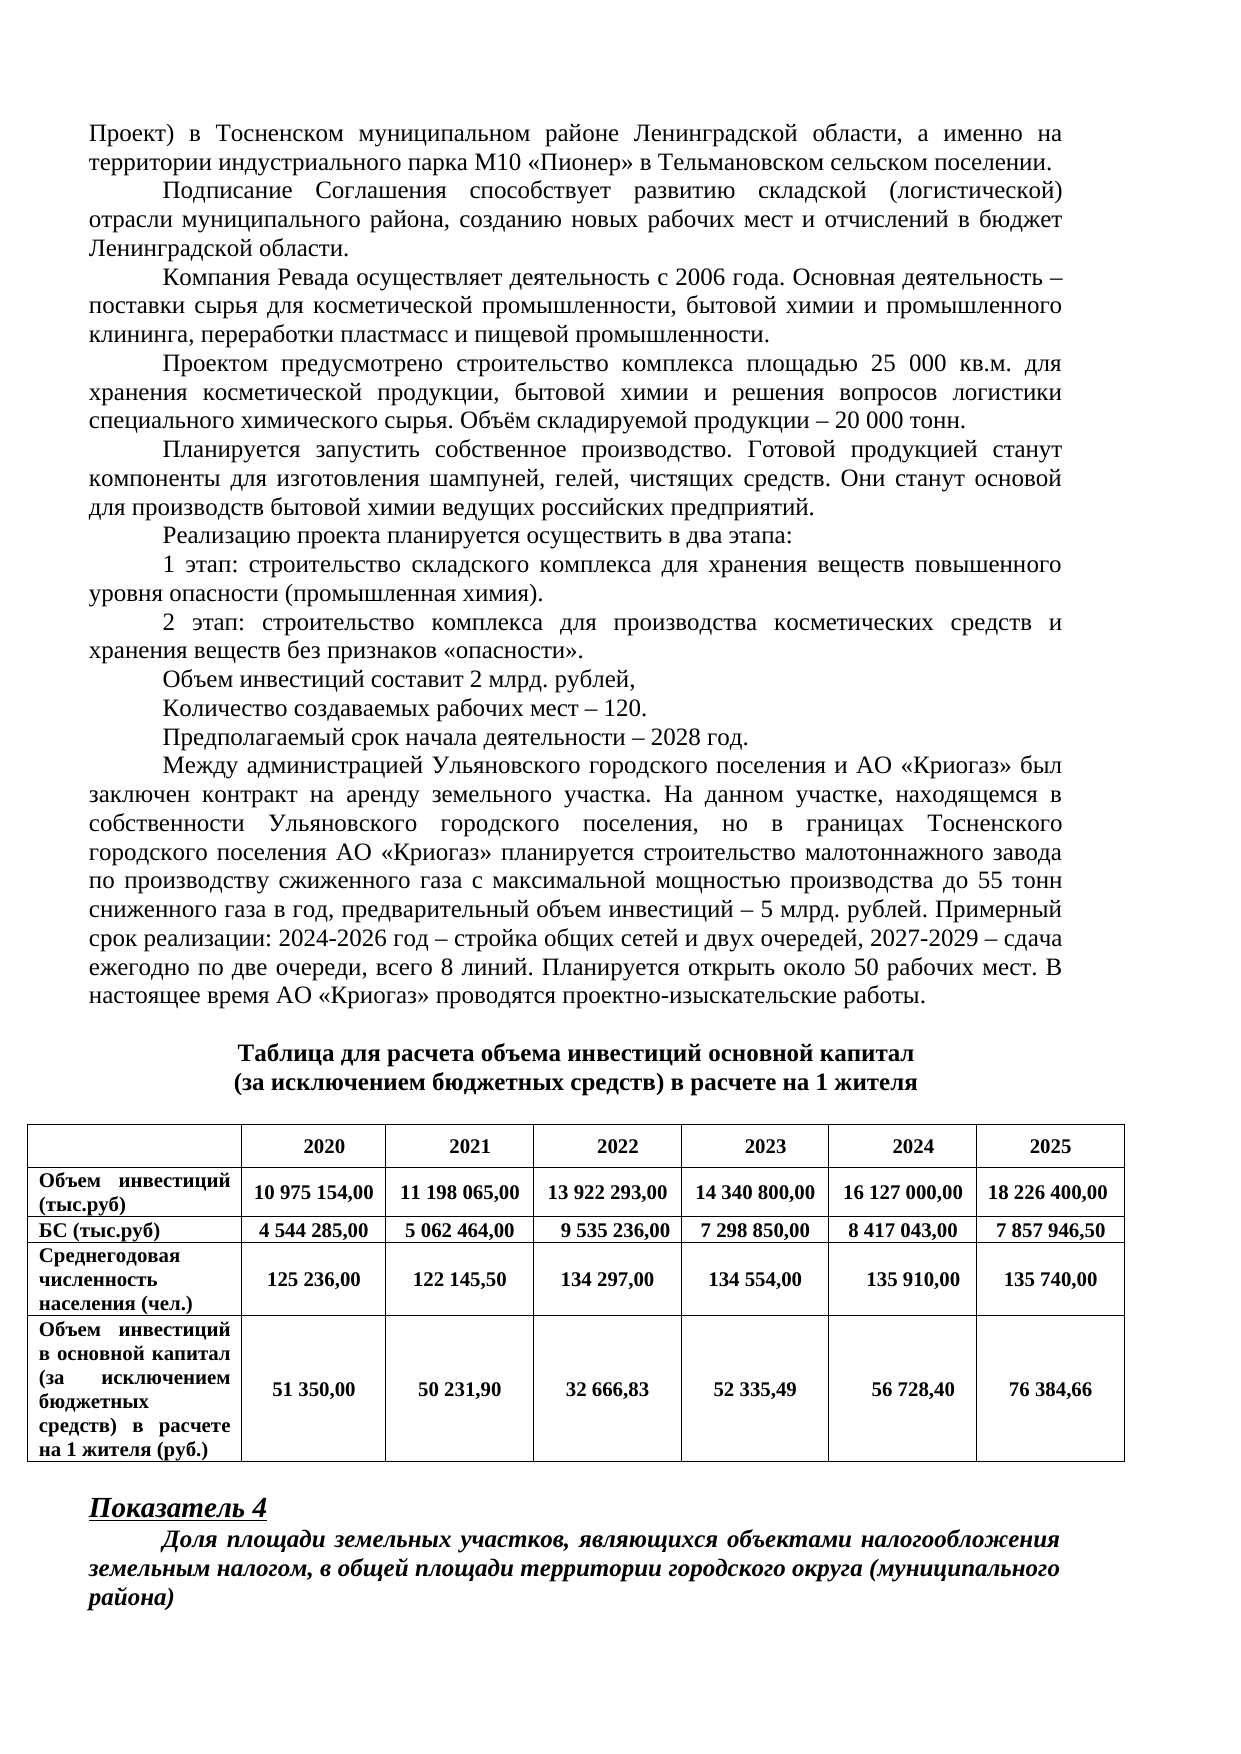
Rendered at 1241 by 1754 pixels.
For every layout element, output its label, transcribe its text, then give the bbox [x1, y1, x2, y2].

table_cell Объем инвестиций (тыс.руб) [28, 1168, 241, 1216]
table_cell Объем инвестиций в основной капитал (за исключением бюджетных средств) в расчете на 1 жителя (руб.) [28, 1316, 241, 1461]
text Таблица для расчета объема инвестиций основной капитал [89, 1038, 1063, 1067]
table_cell 134 554,00 [682, 1243, 828, 1315]
text Объем инвестиций составит 2 млрд. рублей, [89, 664, 1063, 693]
text Проектом предусмотрено строительство комплекса площадью 25 000 кв.м. для хранения косметической продукции, бытовой химии и решения вопросов логистики специального химического сырья. Объём складируемой продукции – 20 000 тонн. [89, 348, 1063, 434]
table_cell 8 417 043,00 [829, 1217, 976, 1242]
text Количество создаваемых рабочих мест – 120. [89, 693, 1063, 722]
table_cell 5 062 464,00 [386, 1217, 533, 1242]
table_cell 56 728,40 [829, 1316, 976, 1461]
table_cell 7 298 850,00 [682, 1217, 828, 1242]
table_cell 9 535 236,00 [534, 1217, 681, 1242]
table_cell БС (тыс.руб) [28, 1217, 241, 1242]
table_cell 52 335,49 [682, 1316, 828, 1461]
table_header 2020 [242, 1125, 385, 1167]
table_header 2024 [829, 1125, 976, 1167]
text Доля площади земельных участков, являющихся объектами налогообложения земельным налогом, в общей площади территории городского округа (муниципального района) [89, 1524, 1063, 1610]
table_header 2023 [682, 1125, 828, 1167]
table_cell 122 145,50 [386, 1243, 533, 1315]
table_cell 14 340 800,00 [682, 1168, 828, 1216]
text Между администрацией Ульяновского городского поселения и АО «Криогаз» был заключен контракт на аренду земельного участка. На данном участке, находящемся в собственности Ульяновского городского поселения, но в границах Тосненского городского поселения АО «Криогаз» планируется строительство малотоннажного завода по производству сжиженного газа с максимальной мощностью производства до 55 тонн сниженного газа в год, предварительный объем инвестиций – 5 млрд. рублей. Примерный срок реализации: 2024-2026 год – стройка общих сетей и двух очередей, 2027-2029 – сдача ежегодно по две очереди, всего 8 линий. Планируется открыть около 50 рабочих мест. В настоящее время АО «Криогаз» проводятся проектно-изыскательские работы. [89, 751, 1063, 1009]
table_cell 16 127 000,00 [829, 1168, 976, 1216]
table_header [28, 1125, 241, 1167]
text Компания Ревада осуществляет деятельность с 2006 года. Основная деятельность – поставки сырья для косметической промышленности, бытовой химии и промышленного клининга, переработки пластмасс и пищевой промышленности. [89, 262, 1063, 348]
table_cell 4 544 285,00 [242, 1217, 385, 1242]
table_cell 10 975 154,00 [242, 1168, 385, 1216]
text Реализацию проекта планируется осуществить в два этапа: [89, 521, 1063, 549]
table_cell 13 922 293,00 [534, 1168, 681, 1216]
table_cell 76 384,66 [977, 1316, 1124, 1461]
table_cell 135 740,00 [977, 1243, 1124, 1315]
table_cell 7 857 946,50 [977, 1217, 1124, 1242]
table_cell 32 666,83 [534, 1316, 681, 1461]
table_cell 11 198 065,00 [386, 1168, 533, 1216]
table_cell 51 350,00 [242, 1316, 385, 1461]
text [89, 118, 1063, 176]
table_cell 18 226 400,00 [977, 1168, 1124, 1216]
table_header 2025 [977, 1125, 1124, 1167]
text 2 этап: строительство комплекса для производства косметических средств и хранения веществ без признаков «опасности». [89, 607, 1063, 664]
table_cell 125 236,00 [242, 1243, 385, 1315]
table_header 2022 [534, 1125, 681, 1167]
text 1 этап: строительство складского комплекса для хранения веществ повышенного уровня опасности (промышленная химия). [89, 549, 1063, 607]
table_cell Среднегодовая численность населения (чел.) [28, 1243, 241, 1315]
text Показатель 4 [89, 1491, 1063, 1524]
table_cell 50 231,90 [386, 1316, 533, 1461]
text Подписание Соглашения способствует развитию складской (логистической) отрасли муниципального района, созданию новых рабочих мест и отчислений в бюджет Ленинградской области. [89, 176, 1063, 262]
text Предполагаемый срок начала деятельности – 2028 год. [89, 722, 1063, 751]
text (за исключением бюджетных средств) в расчете на 1 жителя [89, 1067, 1063, 1096]
table_header 2021 [386, 1125, 533, 1167]
table_cell 134 297,00 [534, 1243, 681, 1315]
table_cell 135 910,00 [829, 1243, 976, 1315]
text Планируется запустить собственное производство. Готовой продукцией станут компоненты для изготовления шампуней, гелей, чистящих средств. Они станут основой для производств бытовой химии ведущих российских предприятий. [89, 434, 1063, 521]
